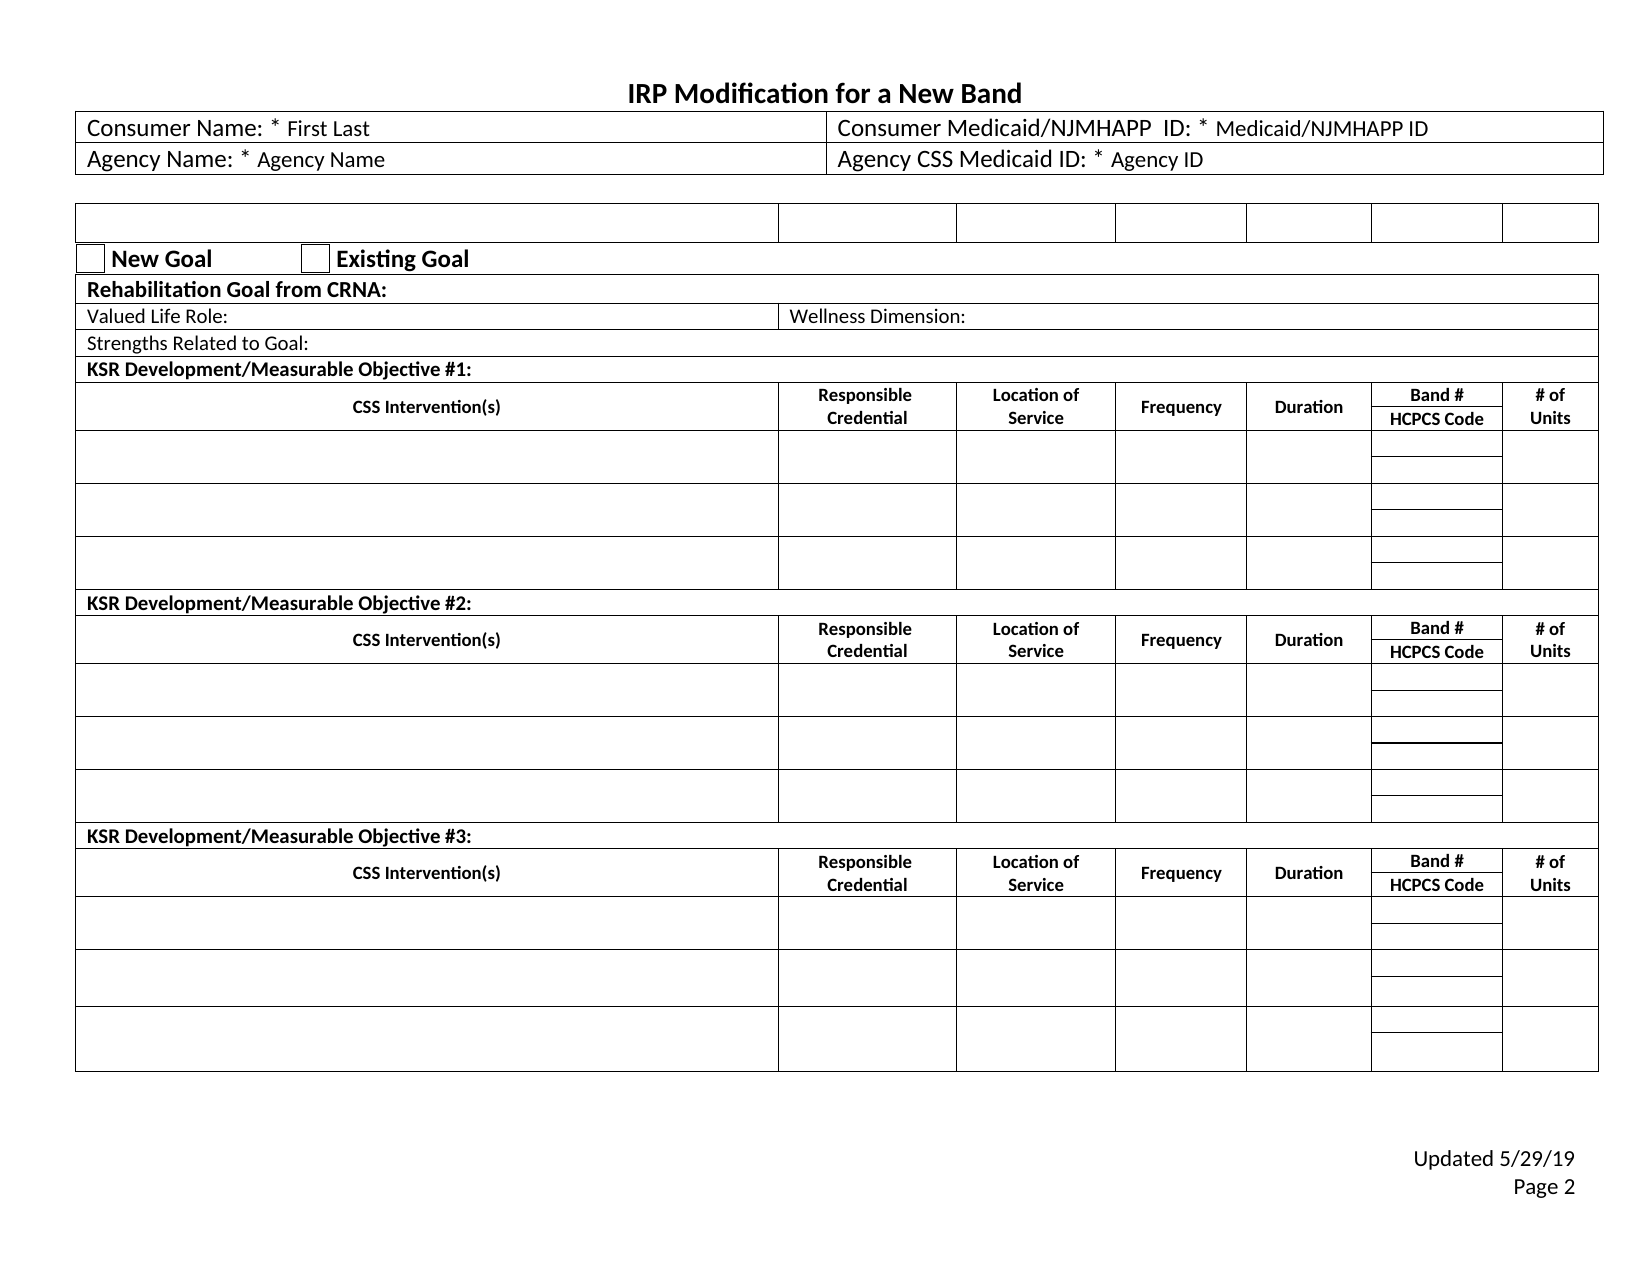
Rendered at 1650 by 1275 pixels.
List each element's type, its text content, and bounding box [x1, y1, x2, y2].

table_cell [779, 770, 956, 822]
table_cell [1372, 897, 1502, 923]
table_cell [1372, 563, 1502, 589]
table_cell [779, 537, 956, 589]
table_cell Valued Life Role: [76, 304, 778, 329]
table_cell [1503, 950, 1598, 1006]
table_cell KSR Development/Measurable Objective #2: [76, 590, 1598, 615]
table_cell [779, 1007, 956, 1071]
table_cell Responsible Credential [779, 383, 956, 430]
table_cell [1372, 924, 1502, 949]
table_cell [1503, 770, 1598, 822]
table_cell [1247, 537, 1371, 589]
table_cell [76, 537, 778, 589]
table_cell [957, 431, 1115, 483]
table_cell [1116, 537, 1246, 589]
table_cell [1116, 897, 1246, 949]
table_cell [1372, 691, 1502, 716]
table_cell HCPCS Code [1372, 407, 1502, 430]
table_cell [779, 664, 956, 716]
table_cell [779, 484, 956, 536]
table_cell [1247, 431, 1371, 483]
table_cell [76, 204, 778, 242]
table_cell [76, 664, 778, 716]
table_cell [76, 1007, 778, 1071]
table_cell [1503, 484, 1598, 536]
table_cell [1247, 770, 1371, 822]
table_cell Responsible Credential [779, 616, 956, 663]
table_cell [1372, 204, 1502, 242]
table_cell [957, 484, 1115, 536]
table_cell [1503, 204, 1598, 242]
table_cell [779, 204, 956, 242]
table_cell [957, 1007, 1115, 1071]
table_cell [1372, 510, 1502, 536]
table_cell Location of Service [957, 383, 1115, 430]
table_cell [957, 664, 1115, 716]
table_cell [1247, 717, 1371, 769]
table_cell HCPCS Code [1372, 640, 1502, 663]
table_cell [1503, 431, 1598, 483]
table_cell [1372, 1007, 1502, 1032]
table_cell Duration [1247, 849, 1371, 896]
table_cell [957, 950, 1115, 1006]
table_cell Frequency [1116, 849, 1246, 896]
table_cell [779, 897, 956, 949]
table_cell CSS Intervention(s) [76, 849, 778, 896]
table_cell [1116, 1007, 1246, 1071]
table_cell [1116, 950, 1246, 1006]
table_cell [1372, 770, 1502, 795]
table_cell # of Units [1503, 383, 1598, 430]
table_cell CSS Intervention(s) [76, 616, 778, 663]
table_cell KSR Development/Measurable Objective #3: [76, 823, 1598, 848]
table_cell [957, 537, 1115, 589]
table_cell Wellness Dimension: [779, 304, 1598, 329]
table_cell [1247, 484, 1371, 536]
table_header Rehabilitation Goal from CRNA: [76, 275, 1598, 303]
table_cell [1116, 664, 1246, 716]
table_cell Frequency [1116, 383, 1246, 430]
table_cell Duration [1247, 383, 1371, 430]
table_cell KSR Development/Measurable Objective #1: [76, 357, 1598, 382]
table_cell [1372, 484, 1502, 509]
table_cell [1503, 717, 1598, 769]
table_cell [957, 717, 1115, 769]
table_cell [1372, 796, 1502, 822]
table_cell [1247, 950, 1371, 1006]
table_cell [1372, 1033, 1502, 1071]
table_cell Band # [1372, 383, 1502, 406]
table_cell [957, 204, 1115, 242]
table_cell [1116, 204, 1246, 242]
table_cell # of Units [1503, 616, 1598, 663]
table_cell # of Units [1503, 849, 1598, 896]
table_cell Location of Service [957, 849, 1115, 896]
table_cell Strengths Related to Goal: [76, 330, 1598, 356]
table_cell Duration [1247, 616, 1371, 663]
table_cell [1372, 457, 1502, 483]
table_cell Responsible Credential [779, 849, 956, 896]
table_cell Band # [1372, 616, 1502, 639]
table_cell CSS Intervention(s) [76, 383, 778, 430]
table_cell [779, 717, 956, 769]
table_cell [1247, 664, 1371, 716]
table_cell [76, 770, 778, 822]
table_cell [1247, 1007, 1371, 1071]
table_cell Frequency [1116, 616, 1246, 663]
table_cell [1372, 431, 1502, 456]
table_cell [76, 484, 778, 536]
table_cell [1372, 537, 1502, 562]
table_cell [779, 431, 956, 483]
table_cell [1116, 717, 1246, 769]
table_cell [1116, 431, 1246, 483]
text New Goal Existing Goal [75, 243, 1575, 274]
table_cell [957, 770, 1115, 822]
table_cell [957, 897, 1115, 949]
table_cell Band # [1372, 849, 1502, 872]
table_cell [1116, 770, 1246, 822]
table_cell [1247, 204, 1371, 242]
table_cell [1372, 664, 1502, 689]
table_cell [1372, 717, 1502, 742]
table_cell [1247, 897, 1371, 949]
table_cell [1372, 977, 1502, 1006]
table_cell [1372, 950, 1502, 976]
table_cell [76, 431, 778, 483]
table_cell [76, 897, 778, 949]
table_cell [1503, 1007, 1598, 1071]
table_cell [76, 950, 778, 1006]
table_cell [76, 717, 778, 769]
table_cell [1116, 484, 1246, 536]
table_cell [1372, 744, 1502, 769]
table_cell [1503, 664, 1598, 716]
table_cell [1503, 537, 1598, 589]
table_cell Location of Service [957, 616, 1115, 663]
table_cell [779, 950, 956, 1006]
table_cell HCPCS Code [1372, 873, 1502, 896]
table_cell [1503, 897, 1598, 949]
